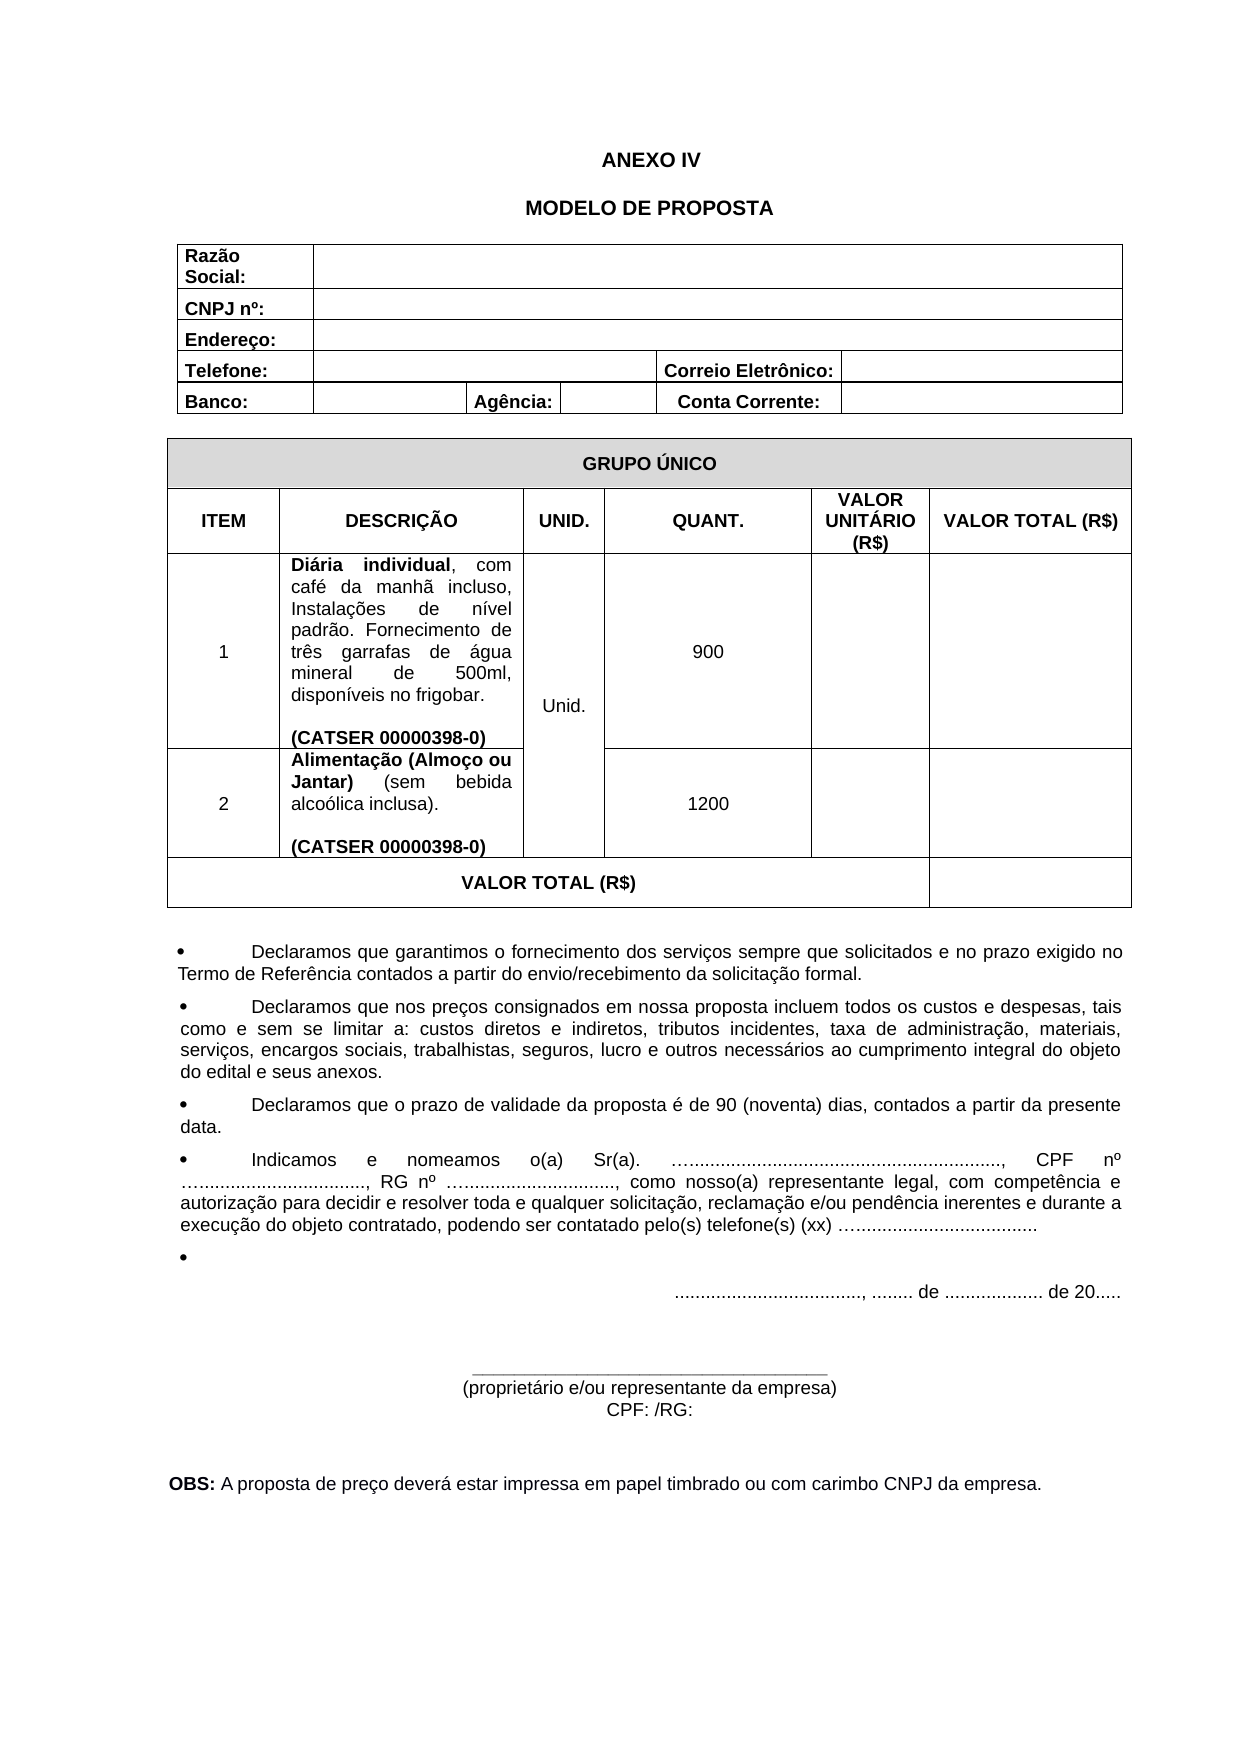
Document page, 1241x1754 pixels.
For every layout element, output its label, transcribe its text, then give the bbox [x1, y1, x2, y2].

table_cell [314, 320, 1122, 350]
table_cell [842, 351, 1122, 381]
table_cell [812, 554, 929, 748]
table_cell 1 [168, 554, 279, 748]
table_cell VALOR TOTAL (R$) [168, 858, 929, 907]
table_header GRUPO ÚNICO [168, 439, 1131, 487]
text ...................................., ........ de ................... de 20..... [342, 1281, 1122, 1303]
table_cell Agência: [467, 383, 560, 413]
text ANEXO IV [177, 148, 1125, 172]
text (proprietário e/ou representante da empresa) [177, 1377, 1122, 1399]
list Declaramos que nos preços consignados em nossa proposta incluem todos os custos e despesas, tais como e sem se limitar a: custos diretos e indiretos, tributos incidentes, taxa de administração, materiais, serviços, encargos sociais, trabalhistas, seguros, lucro e outros necessários ao cumprimento integral do objeto do edital e seus anexos. [180, 996, 1122, 1082]
table_cell CNPJ nº: [178, 289, 313, 319]
table_cell VALOR UNITÁRIO (R$) [812, 489, 929, 553]
table_cell [930, 554, 1131, 748]
table_cell ITEM [168, 489, 279, 553]
table_cell Telefone: [178, 351, 313, 381]
table_cell [930, 858, 1131, 907]
text OBS: A proposta de preço deverá estar impressa em papel timbrado ou com carimbo CNPJ da empresa. [88, 1473, 1122, 1495]
table_cell Conta Corrente: [657, 383, 841, 413]
table_cell 2 [168, 749, 279, 857]
list Indicamos e nomeamos o(a) Sr(a). …............................................................, CPF nº …................................, RG nº …............................., como nosso(a) representante legal, com competência e autorização para decidir e resolver toda e qualquer solicitação, reclamação e/ou pendência inerentes e durante a execução do objeto contratado, podendo ser contatado pelo(s) telefone(s) (xx) …................................... [180, 1149, 1122, 1235]
table_cell Unid. [524, 554, 604, 857]
table_cell [314, 383, 466, 413]
table_cell QUANT. [605, 489, 811, 553]
table_cell 900 [605, 554, 811, 748]
text CPF: /RG: [177, 1399, 1122, 1420]
table_cell 1200 [605, 749, 811, 857]
table_cell UNID. [524, 489, 604, 553]
table_cell Banco: [178, 383, 313, 413]
table_cell [314, 351, 656, 381]
table_cell Alimentação (Almoço ou Jantar) (sem bebida alcoólica inclusa). (CATSER 00000398-0) [280, 749, 523, 857]
table_cell VALOR TOTAL (R$) [930, 489, 1131, 553]
table_cell [561, 383, 656, 413]
table_cell [930, 749, 1131, 857]
text __________________________________ [177, 1356, 1122, 1377]
table_cell [314, 289, 1122, 319]
list Declaramos que garantimos o fornecimento dos serviços sempre que solicitados e no prazo exigido no Termo de Referência contados a partir do envio/recebimento da solicitação formal. [177, 941, 1124, 984]
table_cell Correio Eletrônico: [657, 351, 841, 381]
table_cell [842, 383, 1122, 413]
table_cell [812, 749, 929, 857]
list Declaramos que o prazo de validade da proposta é de 90 (noventa) dias, contados a partir da presente data. [180, 1094, 1122, 1137]
table_cell Diária individual, com café da manhã incluso, Instalações de nível padrão. Fornecimento de três garrafas de água mineral de 500ml, disponíveis no frigobar. (CATSER 00000398-0) [280, 554, 523, 748]
table_cell DESCRIÇÃO [280, 489, 523, 553]
text MODELO DE PROPOSTA [177, 196, 1122, 219]
table_cell Endereço: [178, 320, 313, 350]
table_header Razão Social: [178, 245, 313, 288]
table_header [314, 245, 1122, 288]
